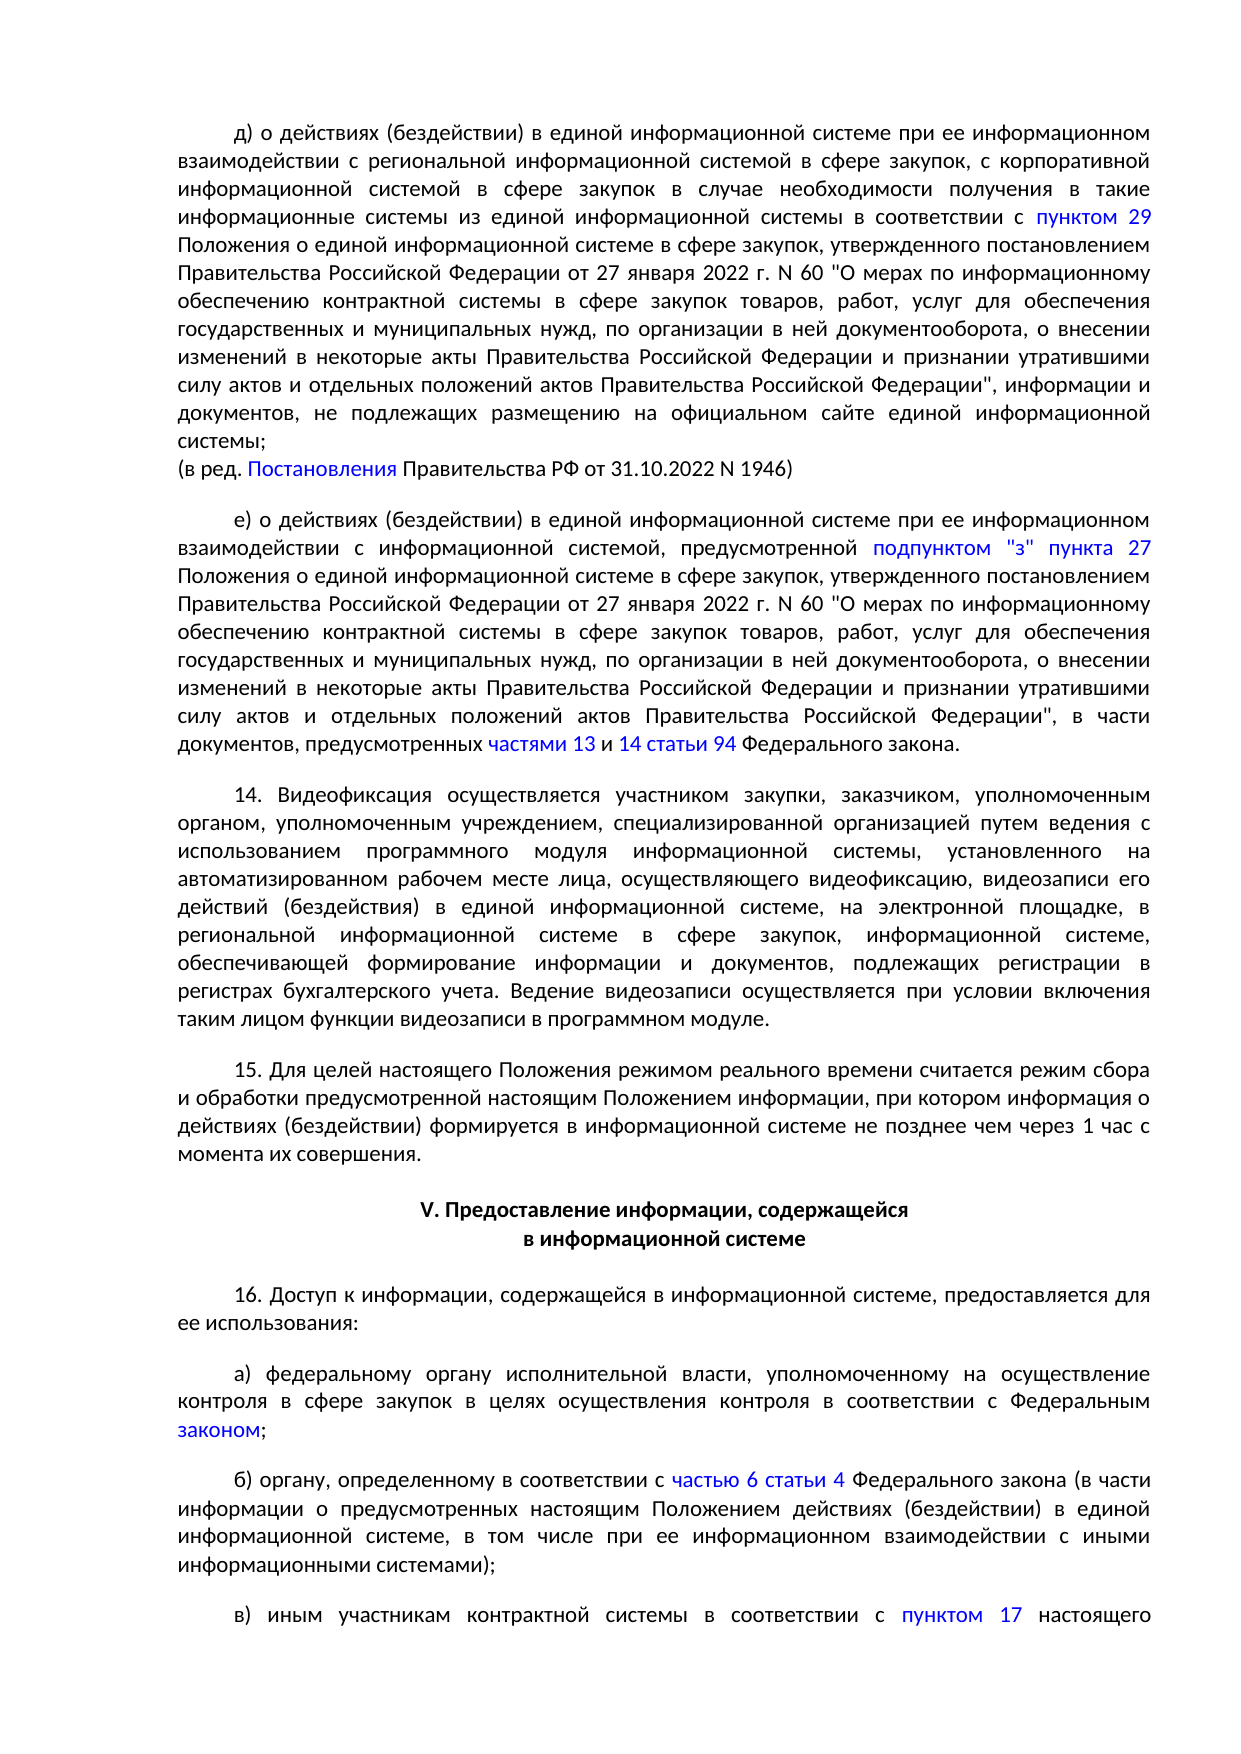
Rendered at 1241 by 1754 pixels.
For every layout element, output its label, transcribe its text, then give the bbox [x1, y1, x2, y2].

text б) органу, определенному в соответствии с частью 6 статьи 4 Федерального закона (в части информации о предусмотренных настоящим Положением действиях (бездействии) в единой информационной системе, в том числе при ее информационном взаимодействии с иными информационными системами); [177, 1466, 1152, 1578]
text 16. Доступ к информации, содержащейся в информационной системе, предоставляется для ее использования: [177, 1280, 1152, 1336]
text 14. Видеофиксация осуществляется участником закупки, заказчиком, уполномоченным органом, уполномоченным учреждением, специализированной организацией путем ведения с использованием программного модуля информационной системы, установленного на автоматизированном рабочем месте лица, осуществляющего видеофиксацию, видеозаписи его действий (бездействия) в единой информационной системе, на электронной площадке, в региональной информационной системе в сфере закупок, информационной системе, обеспечивающей формирование информации и документов, подлежащих регистрации в регистрах бухгалтерского учета. Ведение видеозаписи осуществляется при условии включения таким лицом функции видеозаписи в программном модуле. [177, 780, 1152, 1033]
title в информационной системе [177, 1224, 1152, 1252]
text (в ред. Постановления Правительства РФ от 31.10.2022 N 1946) [177, 454, 1152, 482]
text е) о действиях (бездействии) в единой информационной системе при ее информационном взаимодействии с информационной системой, предусмотренной подпунктом "з" пункта 27 Положения о единой информационной системе в сфере закупок, утвержденного постановлением Правительства Российской Федерации от 27 января 2022 г. N 60 "О мерах по информационному обеспечению контрактной системы в сфере закупок товаров, работ, услуг для обеспечения государственных и муниципальных нужд, по организации в ней документооборота, о внесении изменений в некоторые акты Правительства Российской Федерации и признании утратившими силу актов и отдельных положений актов Правительства Российской Федерации", в части документов, предусмотренных частями 13 и 14 статьи 94 Федерального закона. [177, 505, 1152, 757]
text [177, 1601, 1152, 1629]
text д) о действиях (бездействии) в единой информационной системе при ее информационном взаимодействии с региональной информационной системой в сфере закупок, с корпоративной информационной системой в сфере закупок в случае необходимости получения в такие информационные системы из единой информационной системы в соответствии с пунктом 29 Положения о единой информационной системе в сфере закупок, утвержденного постановлением Правительства Российской Федерации от 27 января 2022 г. N 60 "О мерах по информационному обеспечению контрактной системы в сфере закупок товаров, работ, услуг для обеспечения государственных и муниципальных нужд, по организации в ней документооборота, о внесении изменений в некоторые акты Правительства Российской Федерации и признании утратившими силу актов и отдельных положений актов Правительства Российской Федерации", информации и документов, не подлежащих размещению на официальном сайте единой информационной системы; [177, 118, 1152, 454]
text 15. Для целей настоящего Положения режимом реального времени считается режим сбора и обработки предусмотренной настоящим Положением информации, при котором информация о действиях (бездействии) формируется в информационной системе не позднее чем через 1 час с момента их совершения. [177, 1056, 1152, 1168]
title V. Предоставление информации, содержащейся [177, 1196, 1152, 1224]
text а) федеральному органу исполнительной власти, уполномоченному на осуществление контроля в сфере закупок в целях осуществления контроля в соответствии с Федеральным законом; [177, 1359, 1152, 1443]
